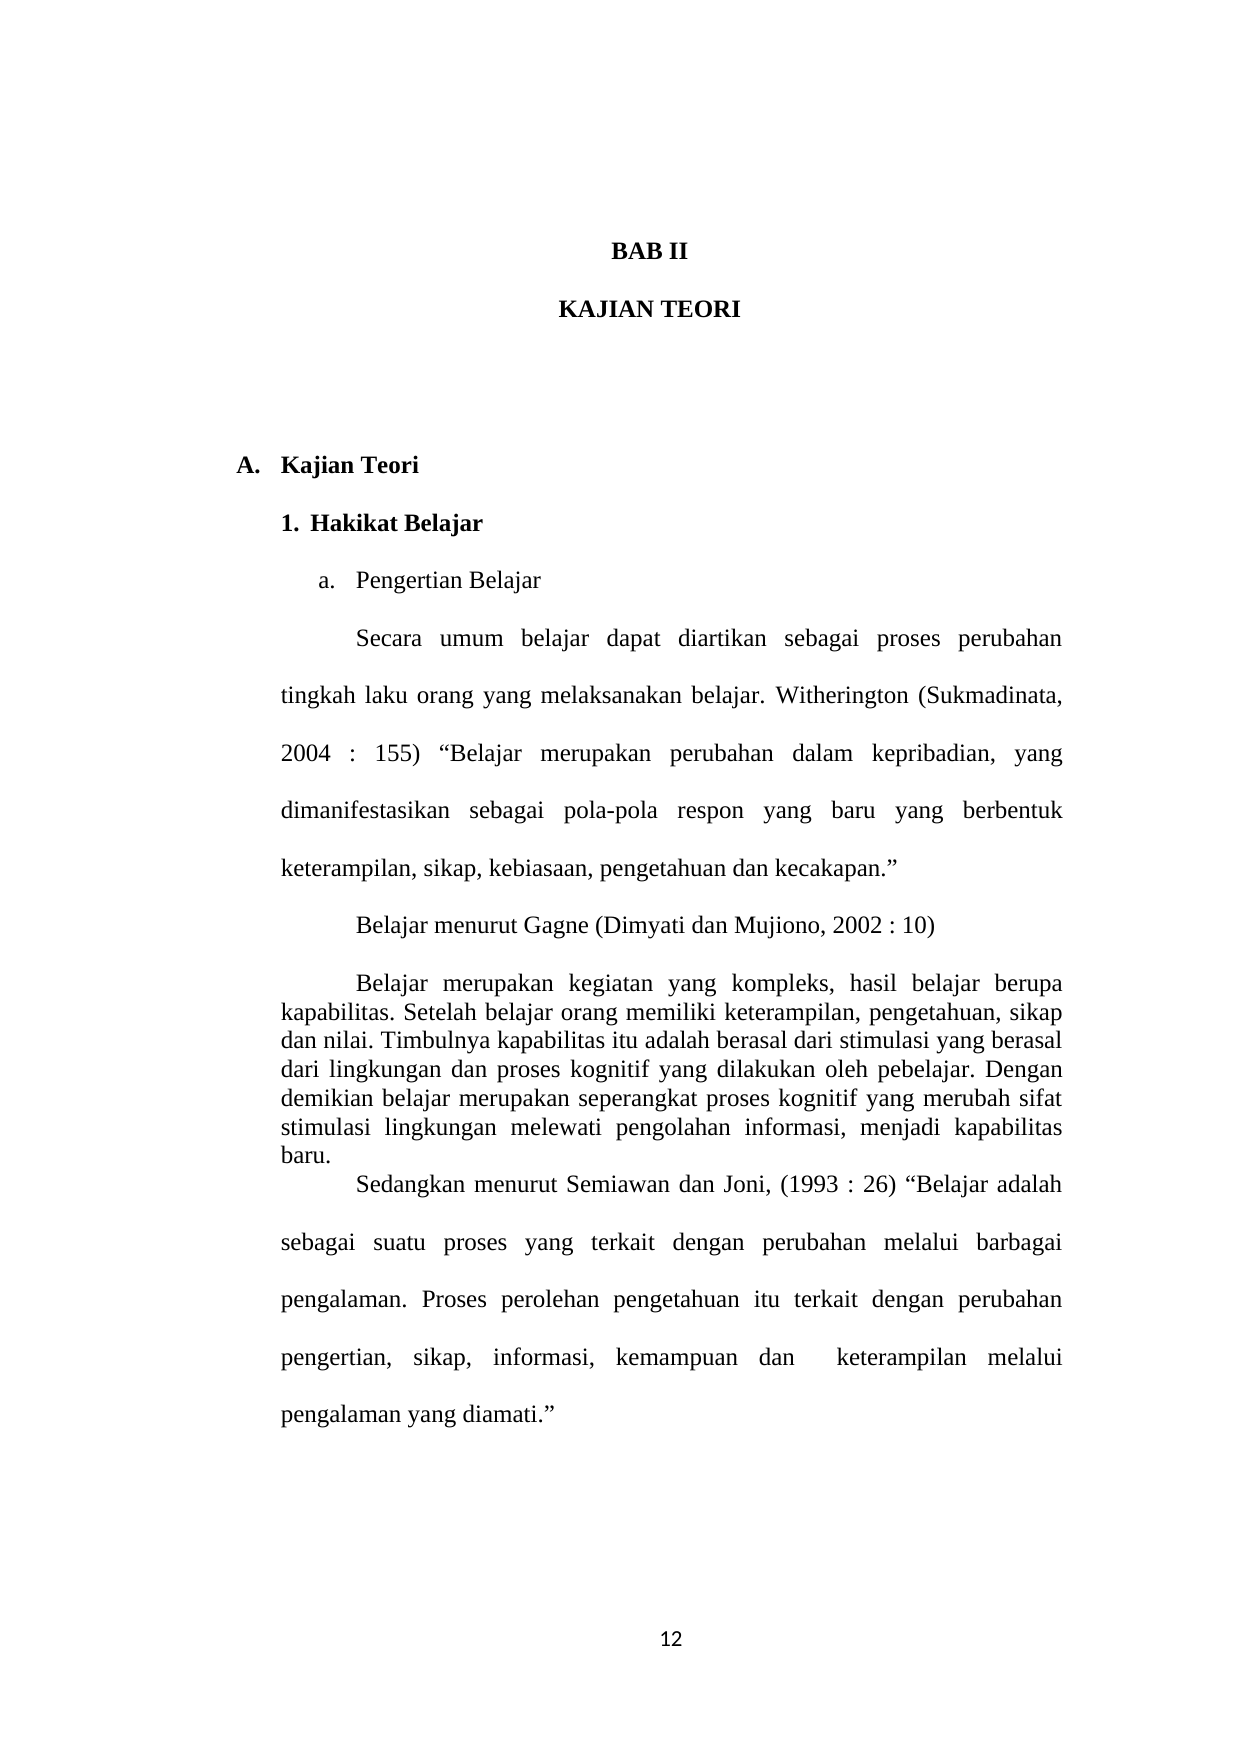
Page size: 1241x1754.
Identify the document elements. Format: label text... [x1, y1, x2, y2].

text Sedangkan menurut Semiawan dan Joni, (1993 : 26) “Belajar adalah sebagai suatu proses yang terkait dengan perubahan melalui barbagai pengalaman. Proses perolehan pengetahuan itu terkait dengan perubahan pengertian, sikap, informasi, kemampuan dan keterampilan melalui pengalaman yang diamati.” [281, 1169, 1063, 1428]
list Pengertian Belajar [318, 565, 1063, 594]
list Hakikat Belajar [281, 508, 1063, 537]
text BAB II [236, 236, 1063, 265]
list Secara umum belajar dapat diartikan sebagai proses perubahan tingkah laku orang yang melaksanakan belajar. Witherington (Sukmadinata, 2004 : 155) “Belajar merupakan perubahan dalam kepribadian, yang dimanifestasikan sebagai pola-pola respon yang baru yang berbentuk keterampilan, sikap, kebiasaan, pengetahuan dan kecakapan.” [281, 623, 1063, 882]
text KAJIAN TEORI [236, 294, 1063, 322]
text Belajar menurut Gagne (Dimyati dan Mujiono, 2002 : 10) [281, 910, 1063, 939]
list Kajian Teori [236, 450, 1063, 479]
text Belajar merupakan kegiatan yang kompleks, hasil belajar berupa kapabilitas. Setelah belajar orang memiliki keterampilan, pengetahuan, sikap dan nilai. Timbulnya kapabilitas itu adalah berasal dari stimulasi yang berasal dari lingkungan dan proses kognitif yang dilakukan oleh pebelajar. Dengan demikian belajar merupakan seperangkat proses kognitif yang merubah sifat stimulasi lingkungan melewati pengolahan informasi, menjadi kapabilitas baru. [281, 968, 1063, 1169]
